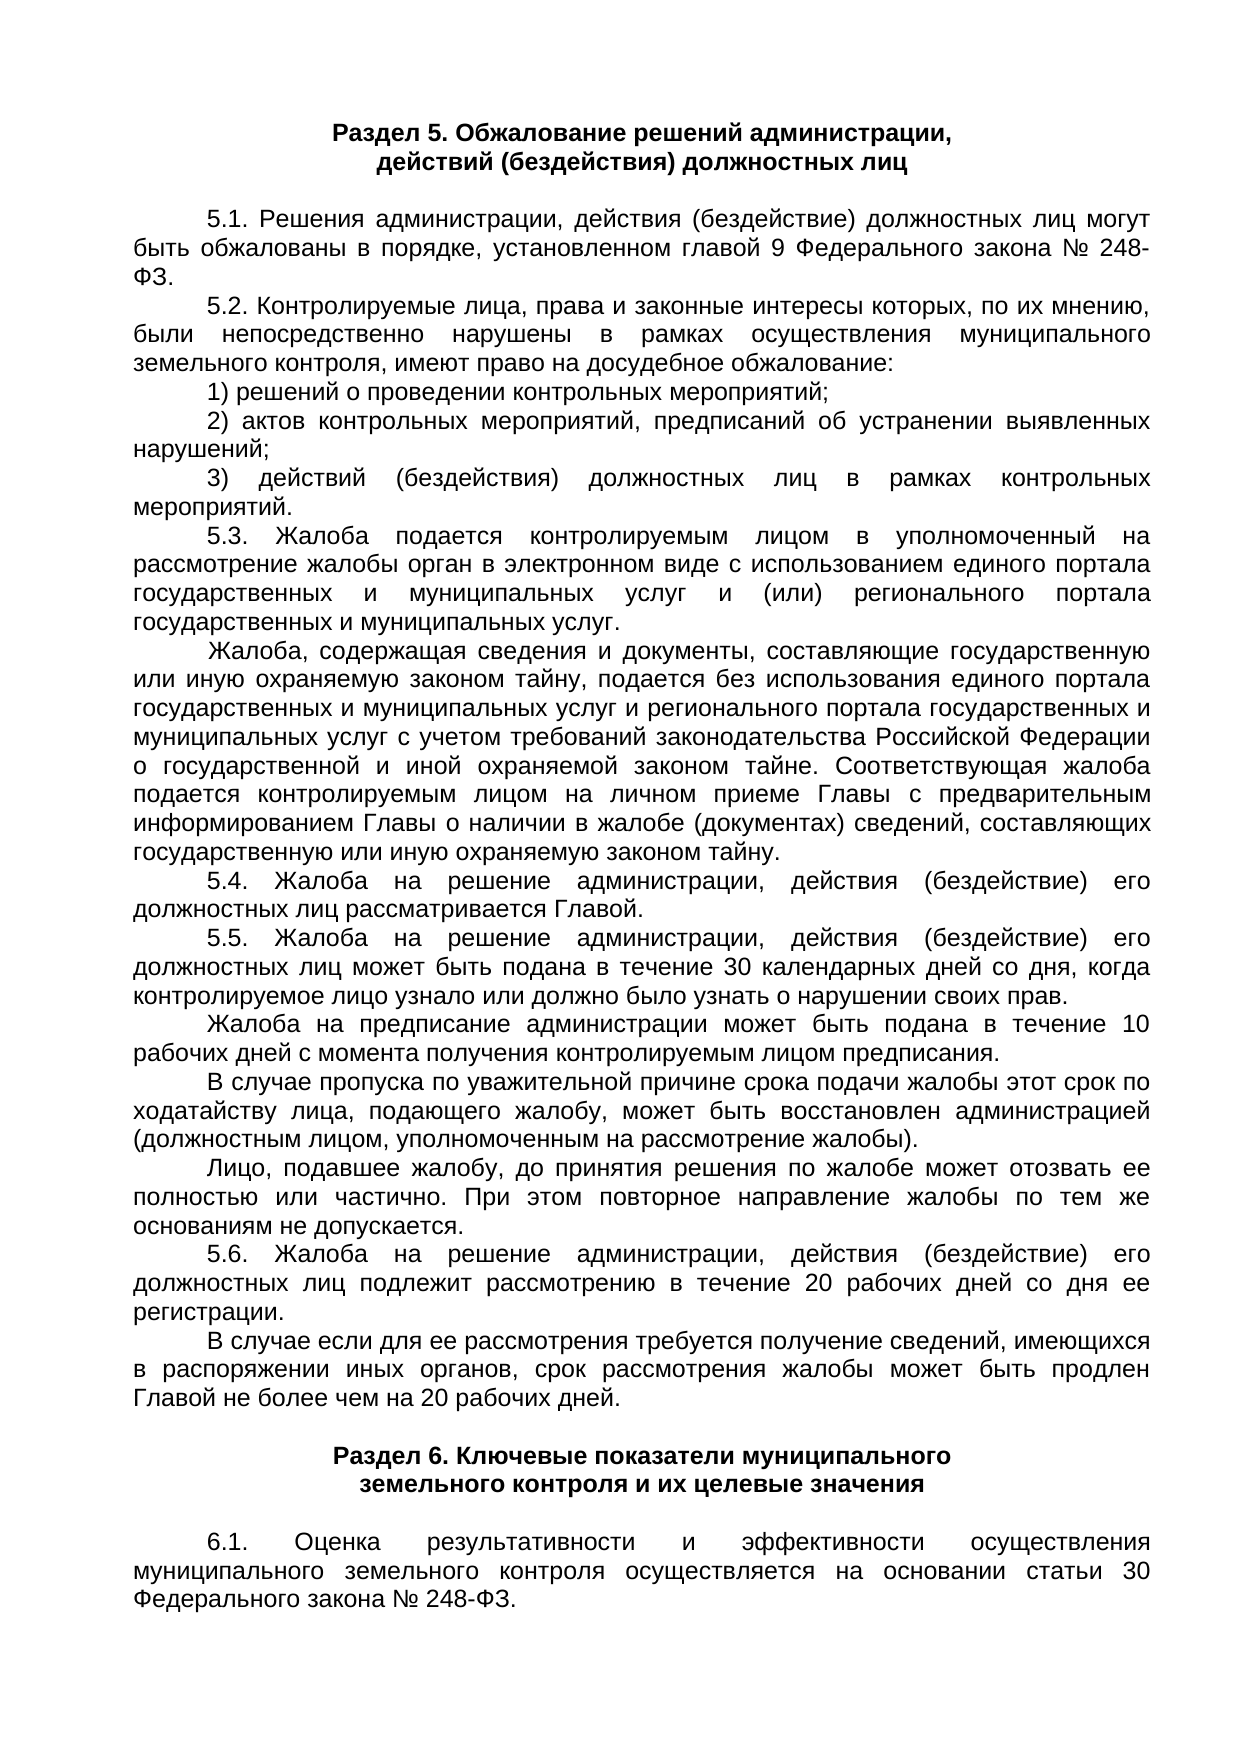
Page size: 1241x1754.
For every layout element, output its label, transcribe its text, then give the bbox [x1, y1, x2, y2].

text 5.5. Жалоба на решение администрации, действия (бездействие) его должностных лиц может быть подана в течение 30 календарных дней со дня, когда контролируемое лицо узнало или должно было узнать о нарушении своих прав. [133, 923, 1152, 1009]
text 5.6. Жалоба на решение администрации, действия (бездействие) его должностных лиц подлежит рассмотрению в течение 20 рабочих дней со дня ее регистрации. [133, 1239, 1152, 1326]
text 2) актов контрольных мероприятий, предписаний об устранении выявленных нарушений; [133, 406, 1152, 463]
text В случае пропуска по уважительной причине срока подачи жалобы этот срок по ходатайству лица, подающего жалобу, может быть восстановлен администрацией (должностным лицом, уполномоченным на рассмотрение жалобы). [133, 1067, 1152, 1153]
text 3) действий (бездействия) должностных лиц в рамках контрольных мероприятий. [133, 463, 1152, 521]
text действий (бездействия) должностных лиц [133, 147, 1152, 176]
text Жалоба на предписание администрации может быть подана в течение 10 рабочих дней с момента получения контролируемым лицом предписания. [133, 1009, 1152, 1067]
text Жалоба, содержащая сведения и документы, составляющие государственную или иную охраняемую законом тайну, подается без использования единого портала государственных и муниципальных услуг и регионального портала государственных и муниципальных услуг с учетом требований законодательства Российской Федерации о государственной и иной охраняемой законом тайне. Соответствующая жалоба подается контролируемым лицом на личном приеме Главы с предварительным информированием Главы о наличии в жалобе (документах) сведений, составляющих государственную или иную охраняемую законом тайну. [133, 636, 1152, 866]
text 5.4. Жалоба на решение администрации, действия (бездействие) его должностных лиц рассматривается Главой. [133, 866, 1152, 923]
text 5.3. Жалоба подается контролируемым лицом в уполномоченный на рассмотрение жалобы орган в электронном виде с использованием единого портала государственных и муниципальных услуг и (или) регионального портала государственных и муниципальных услуг. [133, 521, 1152, 636]
text Раздел 5. Обжалование решений администрации, [133, 118, 1152, 147]
text земельного контроля и их целевые значения [133, 1469, 1152, 1498]
text 1) решений о проведении контрольных мероприятий; [133, 377, 1152, 406]
text 5.1. Решения администрации, действия (бездействие) должностных лиц могут быть обжалованы в порядке, установленном главой 9 Федерального закона № 248-ФЗ. [133, 204, 1152, 291]
text 5.2. Контролируемые лица, права и законные интересы которых, по их мнению, были непосредственно нарушены в рамках осуществления муниципального земельного контроля, имеют право на досудебное обжалование: [133, 291, 1152, 377]
text В случае если для ее рассмотрения требуется получение сведений, имеющихся в распоряжении иных органов, срок рассмотрения жалобы может быть продлен Главой не более чем на 20 рабочих дней. [133, 1326, 1152, 1412]
text Раздел 6. Ключевые показатели муниципального [133, 1441, 1152, 1469]
text 6.1. Оценка результативности и эффективности осуществления муниципального земельного контроля осуществляется на основании статьи 30 Федерального закона № 248-ФЗ. [133, 1527, 1152, 1613]
text Лицо, подавшее жалобу, до принятия решения по жалобе может отозвать ее полностью или частично. При этом повторное направление жалобы по тем же основаниям не допускается. [133, 1153, 1152, 1239]
